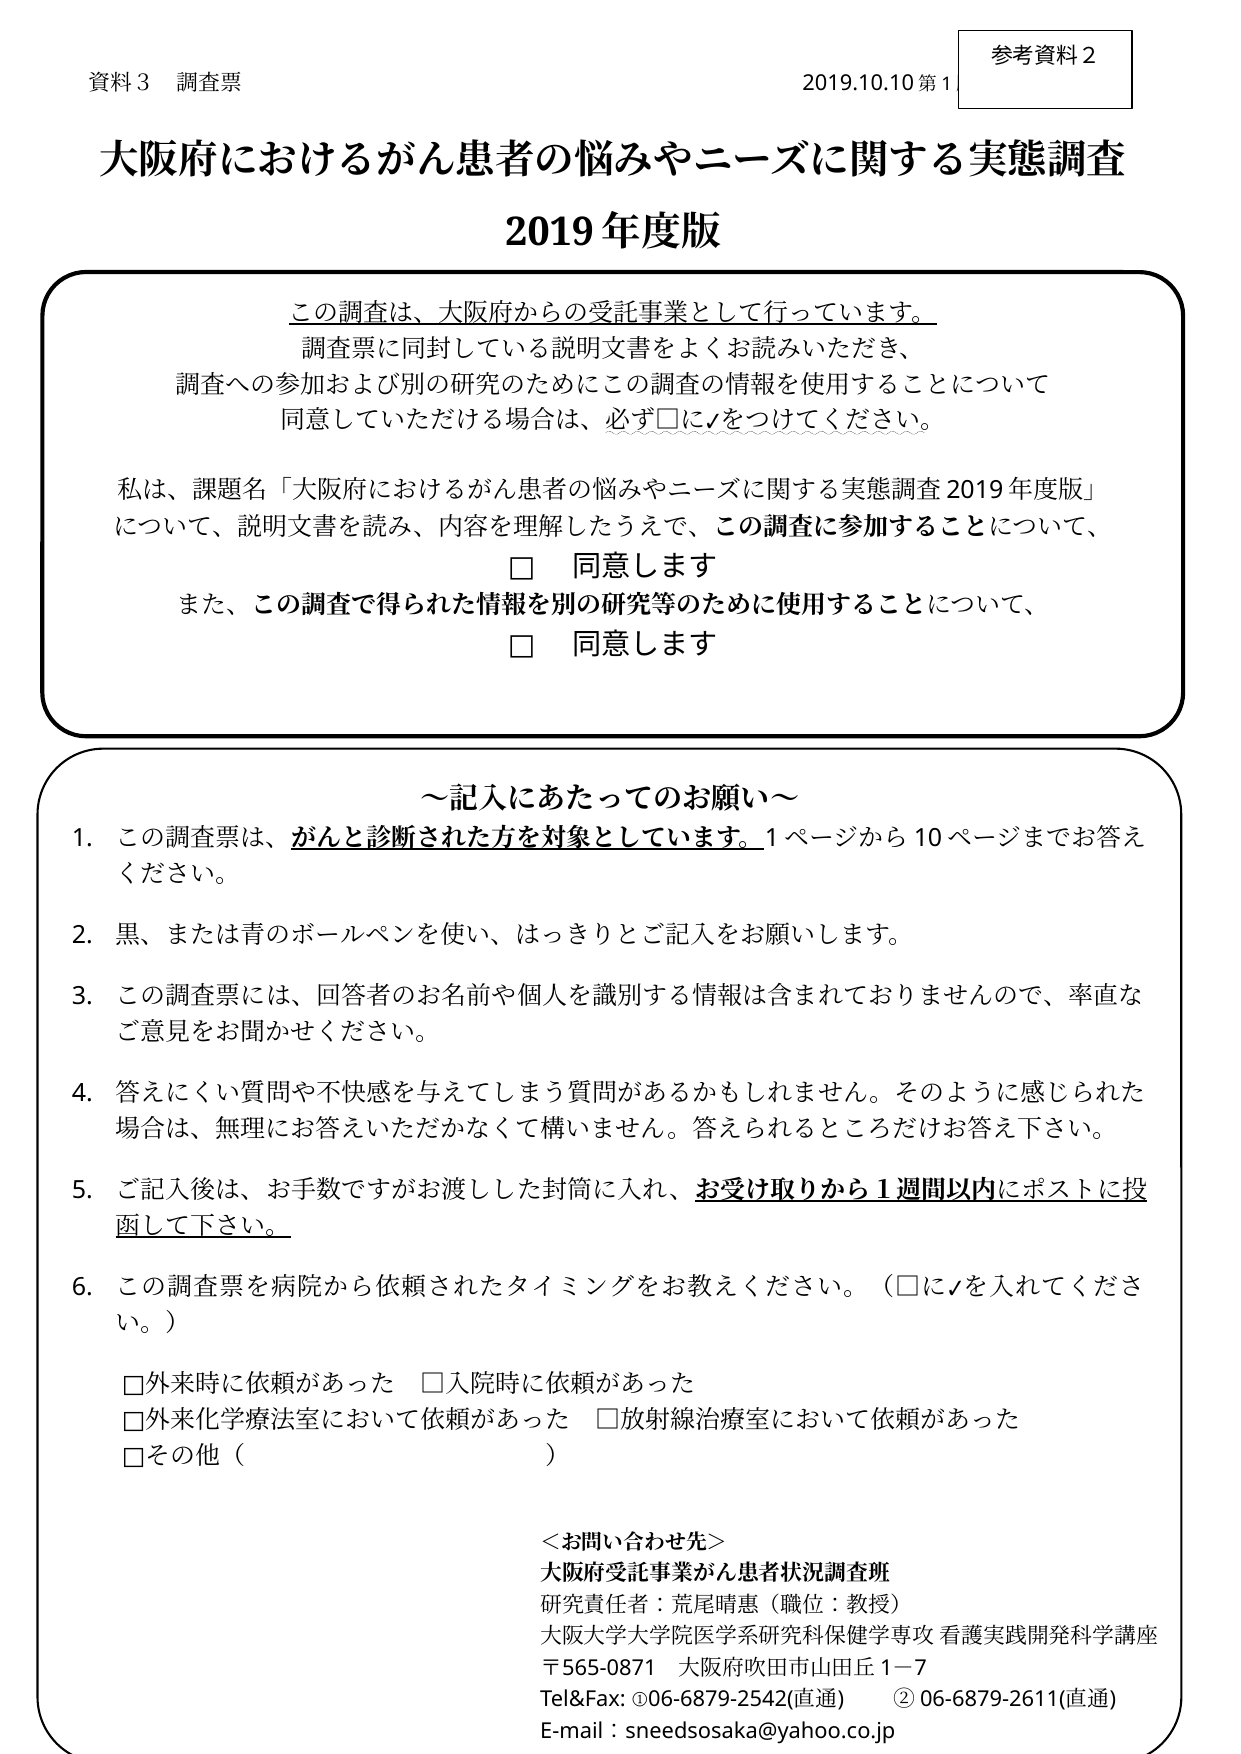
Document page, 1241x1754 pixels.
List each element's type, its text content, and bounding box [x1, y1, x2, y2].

text 大阪府におけるがん患者の悩みやニーズに関する実態調査2019年度版 [89, 120, 1137, 264]
